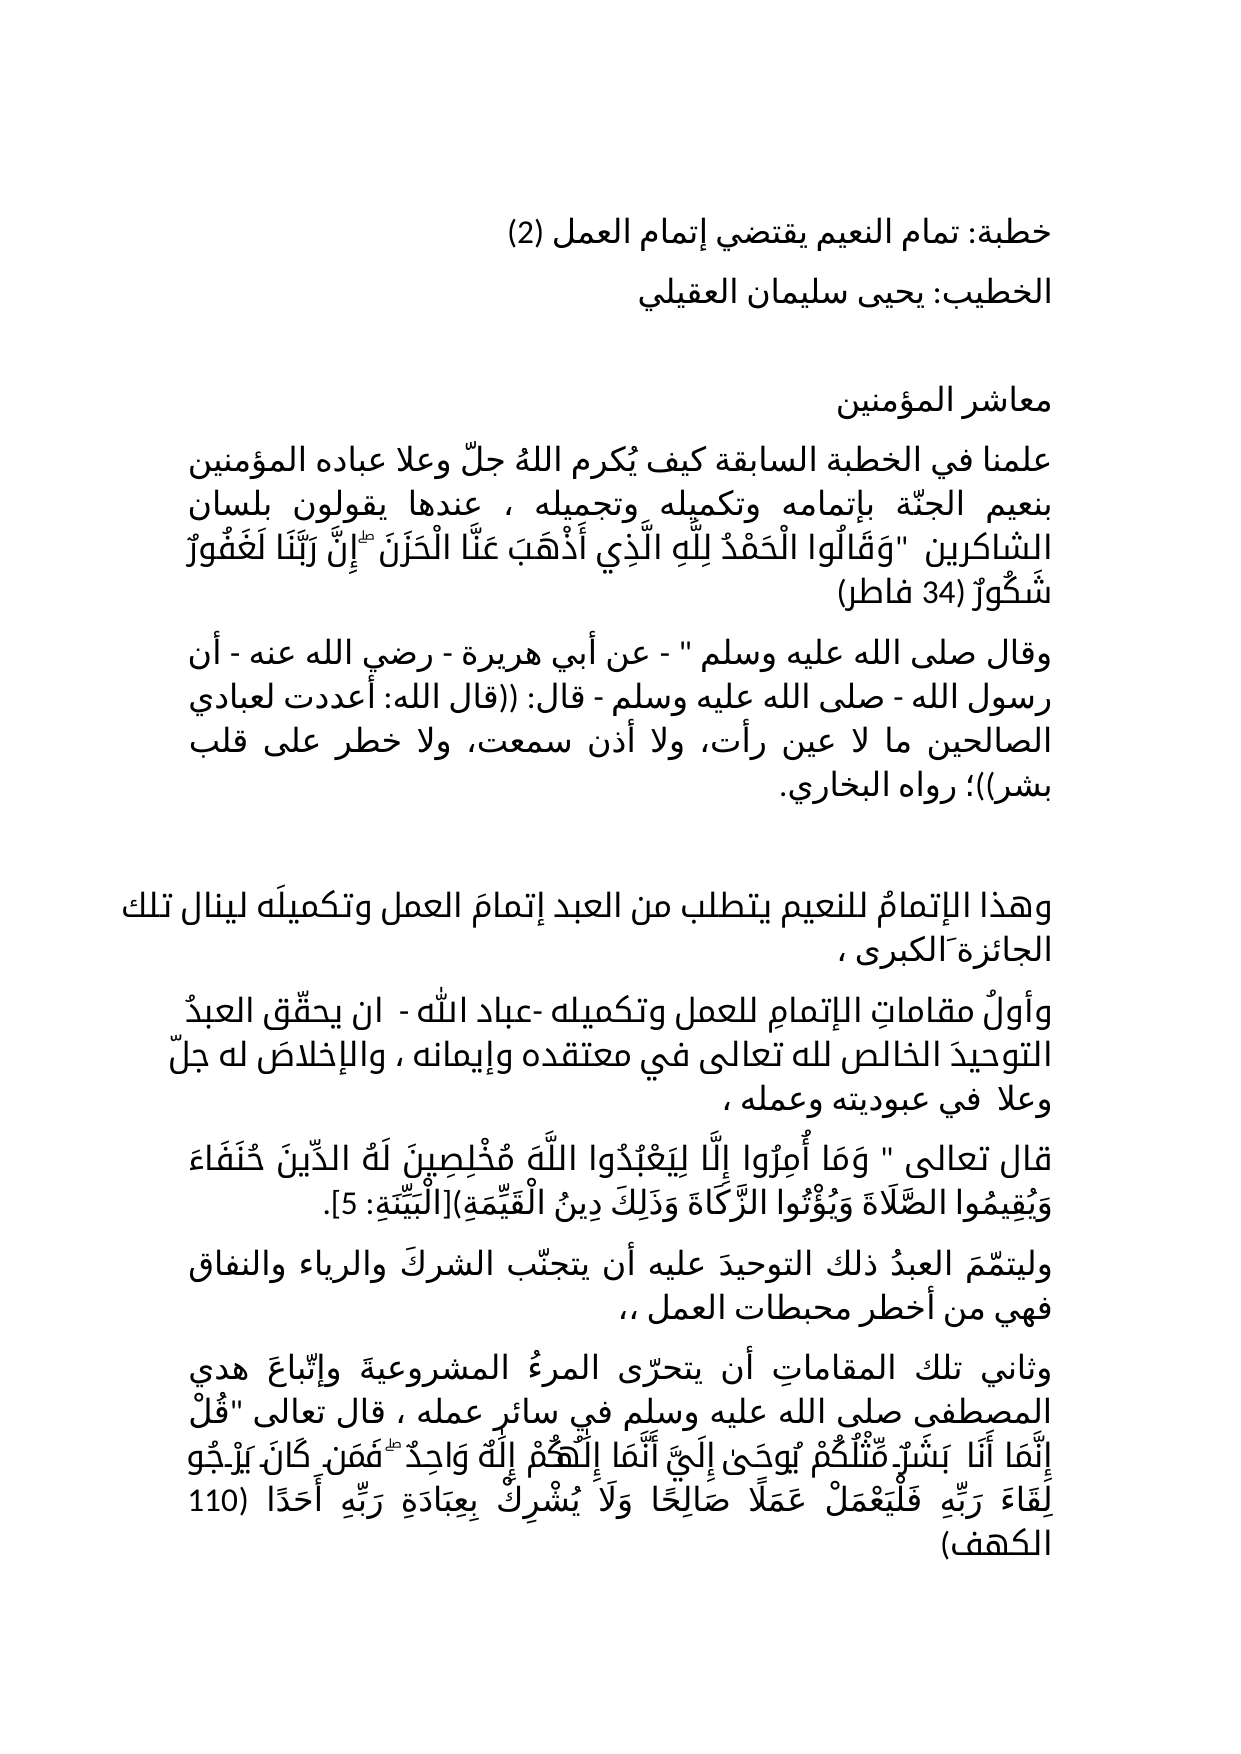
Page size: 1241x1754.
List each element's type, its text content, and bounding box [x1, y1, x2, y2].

text الخطيب: يحيى سليمان العقيلي [187, 271, 1053, 312]
text وثاني تلك المقاماتِ أن يتحرّى المرءُ المشروعيةَ وإتّباعَ هدي المصطفى صلى الله عليه وسلم في سائر عمله ، قال تعالى "قُلْ إِنَّمَا أَنَا بَشَرٌ مِّثْلُكُمْ يُوحَىٰ إِلَيَّ أَنَّمَا إِلَٰهُكُمْ إِلَٰهٌ وَاحِدٌ ۖ فَمَن كَانَ يَرْجُو لِقَاءَ رَبِّهِ فَلْيَعْمَلْ عَمَلًا صَالِحًا وَلَا يُشْرِكْ بِعِبَادَةِ رَبِّهِ أَحَدًا (110 الكهف) [187, 1347, 1053, 1564]
text وأولُ مقاماتِ الإتمامِ للعمل وتكميله -عباد الله - ان يحقّق العبدُ التوحيدَ الخالص لله تعالى في معتقده وإيمانه ، والإخلاصَ له جلّ وعلا في عبوديته وعمله ، [187, 989, 1053, 1118]
text وهذا الإتمامُ للنعيم يتطلب من العبد إتمامَ العمل وتكميلَه لينال تلك الجائزة َالكبرى ، [187, 885, 1053, 970]
text وقال صلى الله عليه وسلم " - عن أبي هريرة - رضي الله عنه - أن رسول الله - صلى الله عليه وسلم - قال: ((قال الله: أعددت لعبادي الصالحين ما لا عين رأت، ولا أذن سمعت، ولا خطر على قلب بشر))؛ رواه البخاري. [187, 632, 1053, 804]
text خطبة: تمام النعيم يقتضي إتمام العمل (2) [187, 211, 1053, 251]
text وليتمّمَ العبدُ ذلك التوحيدَ عليه أن يتجنّب الشركَ والرياء والنفاق فهي من أخطر محبطات العمل ،، [187, 1243, 1053, 1327]
text علمنا في الخطبة السابقة كيف يُكرم اللهُ جلّ وعلا عباده المؤمنين بنعيم الجنّة بإتمامه وتكميله وتجميله ، عندها يقولون بلسان الشاكرين "وَقَالُوا الْحَمْدُ لِلَّهِ الَّذِي أَذْهَبَ عَنَّا الْحَزَنَ ۖ إِنَّ رَبَّنَا لَغَفُورٌ شَكُورٌ (34 فاطر) [187, 439, 1053, 612]
text قال تعالى " وَمَا أُمِرُوا إِلَّا لِيَعْبُدُوا اللَّهَ مُخْلِصِينَ لَهُ الدِّينَ حُنَفَاءَ وَيُقِيمُوا الصَّلَاةَ وَيُؤْتُوا الزَّكَاةَ وَذَلِكَ دِينُ الْقَيِّمَةِ)[الْبَيِّنَةِ: 5]. [187, 1138, 1053, 1223]
text معاشر المؤمنين [187, 379, 1053, 419]
